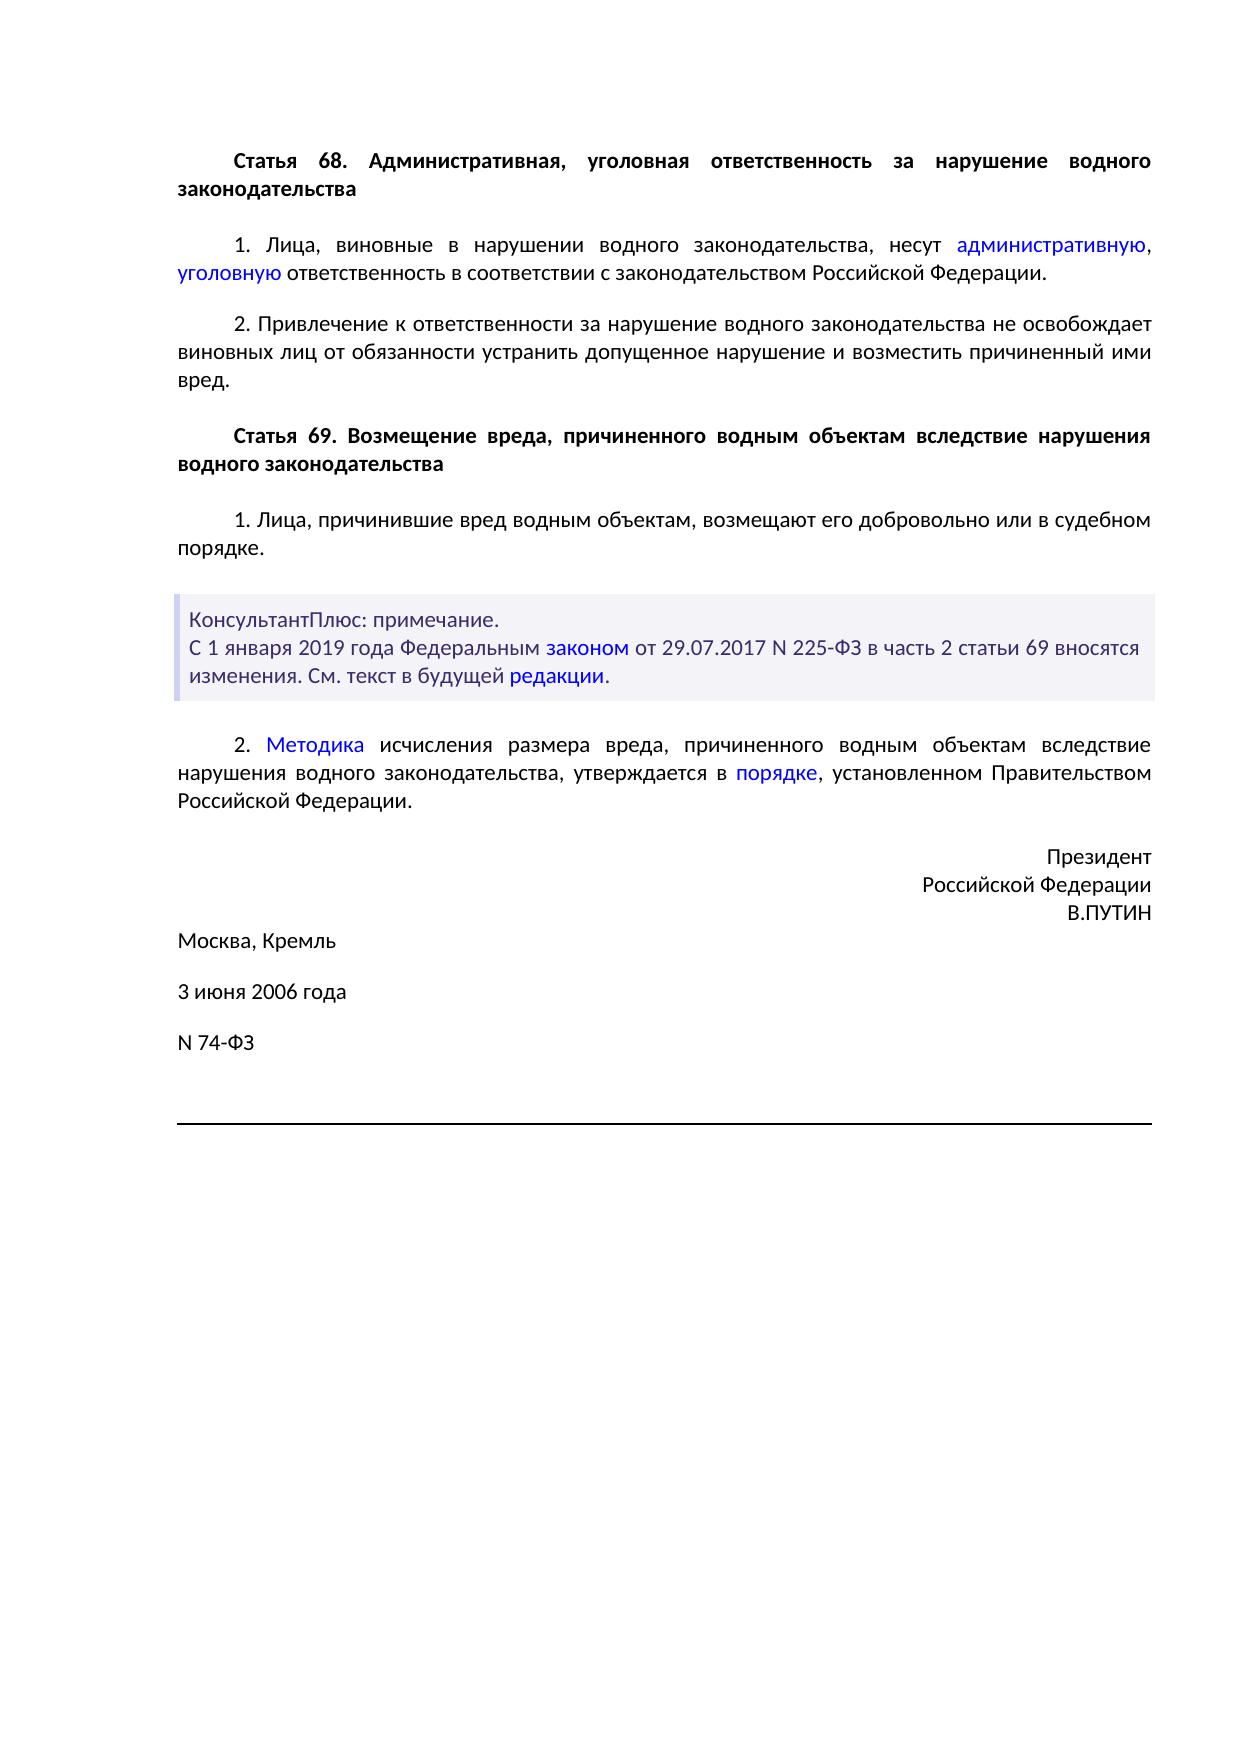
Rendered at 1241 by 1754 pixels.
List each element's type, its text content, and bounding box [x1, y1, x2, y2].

table_header КонсультантПлюс: примечание. С 1 января 2019 года Федеральным законом от 29.07.2017 N 225-ФЗ в часть 2 статьи 69 вносятся изменения. См. текст в будущей редакции. [180, 594, 1149, 701]
text Российской Федерации [177, 871, 1152, 898]
text 1. Лица, причинившие вред водным объектам, возмещают его добровольно или в судебном порядке. [177, 505, 1152, 561]
text 3 июня 2006 года [177, 977, 1152, 1006]
text 2. Привлечение к ответственности за нарушение водного законодательства не освобождает виновных лиц от обязанности устранить допущенное нарушение и возместить причиненный ими вред. [177, 309, 1152, 393]
text 2. Методика исчисления размера вреда, причиненного водным объектам вследствие нарушения водного законодательства, утверждается в порядке, установленном Правительством Российской Федерации. [177, 730, 1152, 814]
text Москва, Кремль [177, 927, 1152, 954]
text N 74-ФЗ [177, 1028, 1152, 1056]
text 1. Лица, виновные в нарушении водного законодательства, несут административную, уголовную ответственность в соответствии с законодательством Российской Федерации. [177, 230, 1152, 286]
title Статья 69. Возмещение вреда, причиненного водным объектам вследствие нарушения водного законодательства [177, 421, 1152, 477]
text В.ПУТИН [177, 898, 1152, 927]
title Статья 68. Административная, уголовная ответственность за нарушение водного законодательства [177, 146, 1152, 202]
text Президент [177, 842, 1152, 871]
